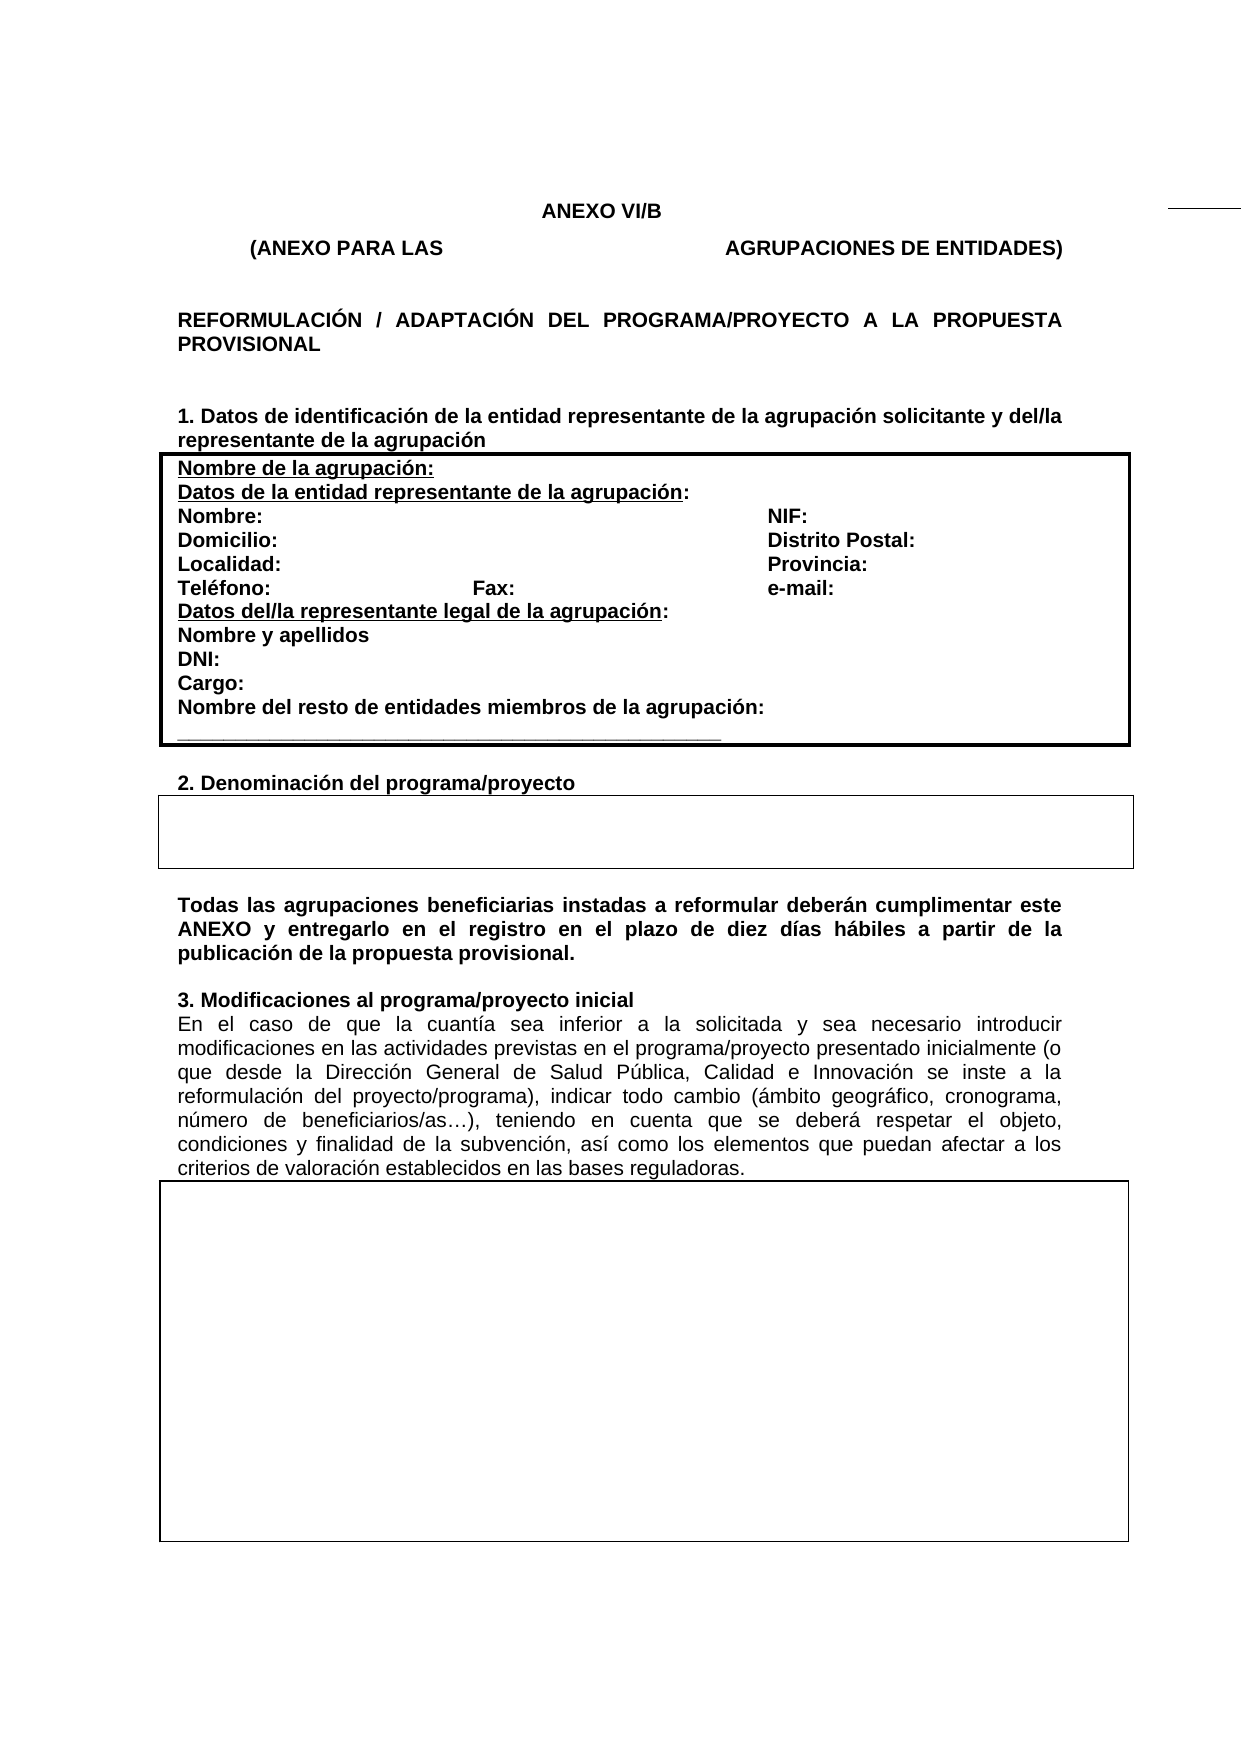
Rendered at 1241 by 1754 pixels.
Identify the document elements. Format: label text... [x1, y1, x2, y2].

text REFORMULACIÓN / ADAPTACIÓN DEL PROGRAMA/PROYECTO A [177, 308, 1063, 356]
text Nombre: NIF: [177, 503, 1063, 527]
text En el caso de que la cuantía sea inferior a la solicitada y sea necesario introducir modificaciones en las actividades previstas en el programa/proyecto presentado inicialmente (o que desde de Salud Pública, Calidad e Innovación se inste a la reformulación del proyecto/programa), indicar todo cambio (ámbito geográfico, cronograma, número de beneficiarios/as…), teniendo en cuenta que se deberá respetar el objeto, condiciones y finalidad de la subvención, así como los elementos que puedan afectar a los criterios de valoración establecidos en las bases reguladoras. [177, 1012, 1063, 1180]
text Domicilio: Distrito Postal: [177, 527, 1063, 551]
text _______________________________________________ [163, 715, 1128, 743]
text Datos del/la representante legal de la agrupación: [177, 599, 1063, 623]
text Todas las agrupaciones beneficiarias instadas a reformular deberán cumplimentar este ANEXO y entregarlo en el registro en el plazo de diez días hábiles a partir de la publicación de la propuesta provisional. [177, 892, 1063, 964]
text (ANEXO PARA LAS AGRUPACIONES DE ENTIDADES) [177, 236, 1063, 260]
text 2. Denominación del programa/proyecto [177, 771, 1063, 794]
table_header [159, 796, 1133, 867]
text Datos de la entidad representante de la agrupación: [177, 479, 1063, 503]
text Nombre de la agrupación: [163, 456, 1128, 479]
text Nombre del resto de entidades miembros de la agrupación: [177, 695, 1063, 715]
text Localidad: Provincia: [177, 551, 1063, 575]
text Cargo: [177, 671, 1063, 695]
text 1. Datos de identificación de la entidad representante de la agrupación solicitante y del/la representante de la agrupación [177, 404, 1063, 452]
text Nombre y apellidos [177, 623, 1063, 647]
text DNI: [177, 647, 1063, 671]
table_header ANEXO VI/B [530, 199, 710, 236]
text 3. Modificaciones al programa/proyecto inicial [177, 988, 1063, 1012]
text Teléfono: Fax: e-mail: [177, 575, 1063, 599]
